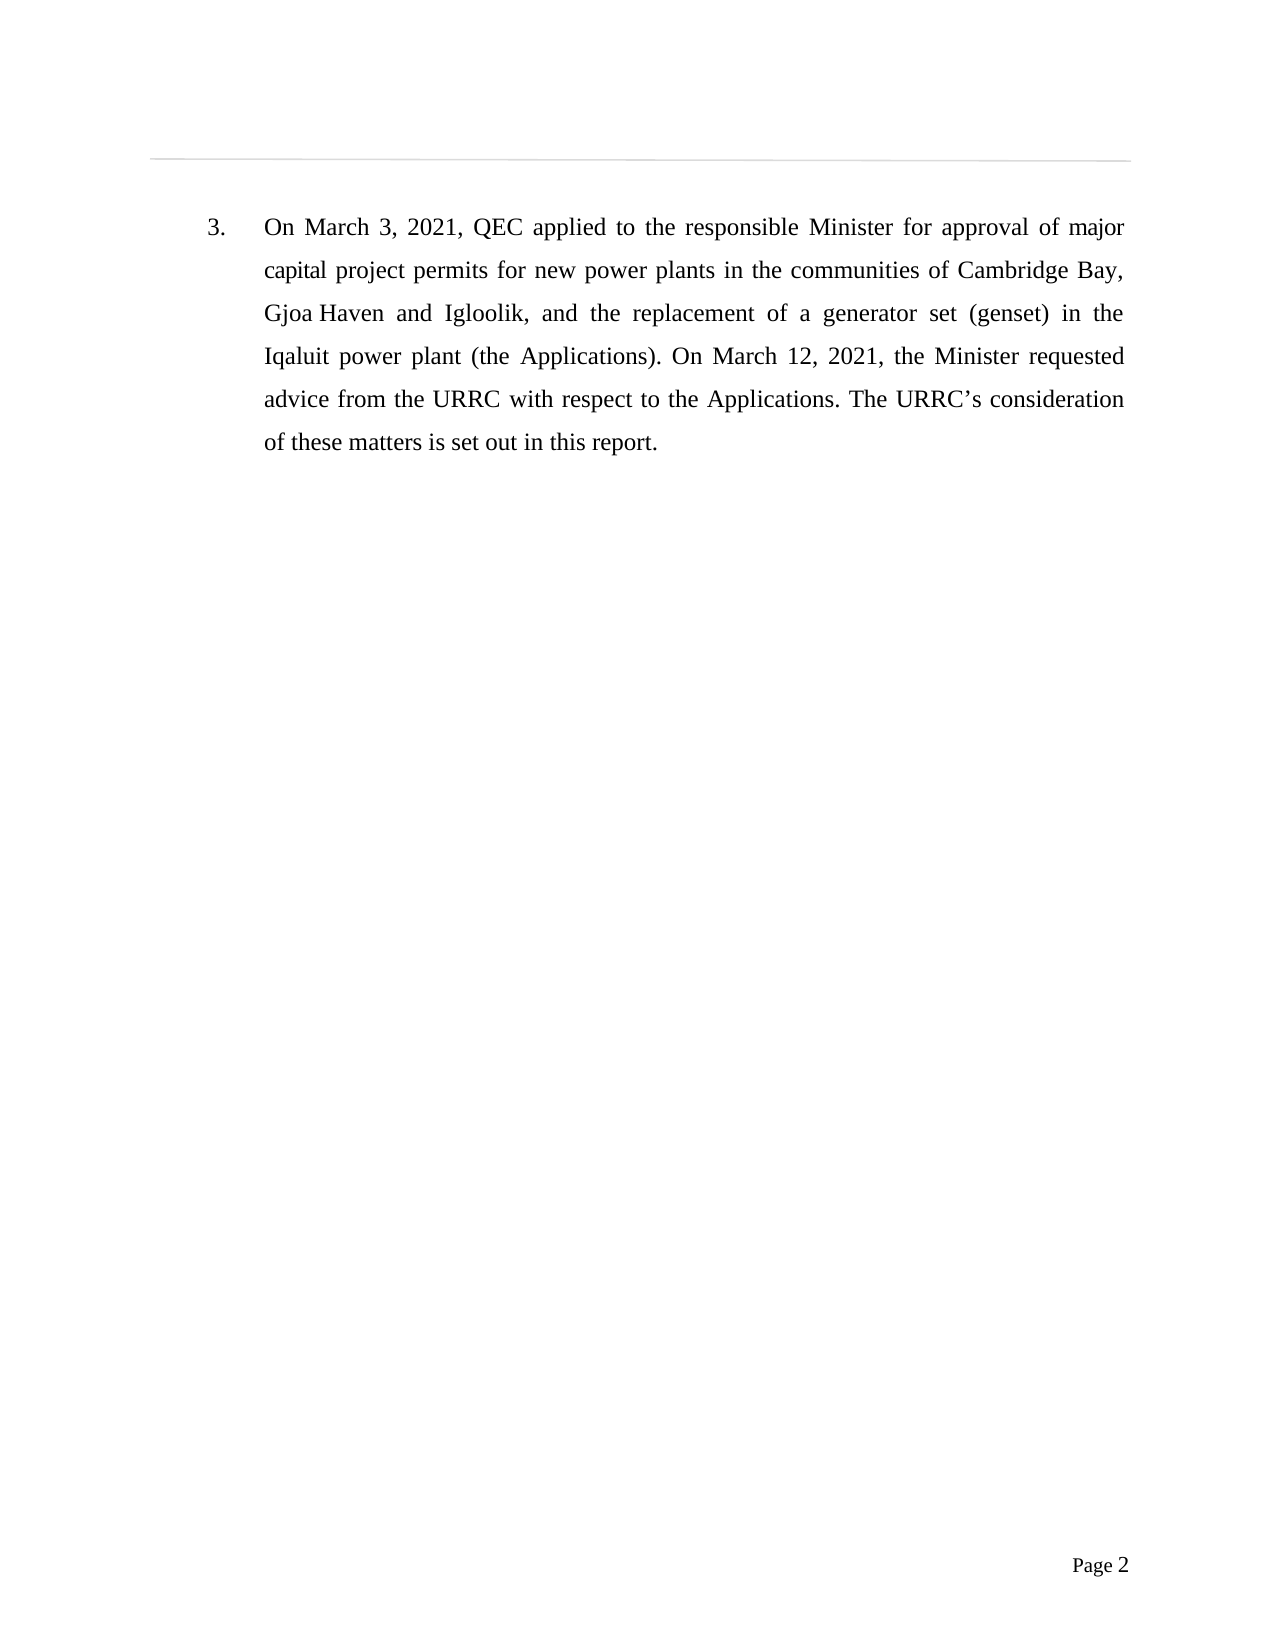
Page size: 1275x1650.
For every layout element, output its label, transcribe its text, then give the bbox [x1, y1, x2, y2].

text On March 3, 2021, QEC applied to the responsible Minister for approval of major capital project permits for new power plants in the communities of Cambridge Bay, Gjoa Haven and Igloolik, and the replacement of a generator set (genset) in the Iqaluit power plant (the Applications). On March 12, 2021, the Minister requested advice from the URRC with respect to the Applications. The URRC’s consideration of these matters is set out in this report. [207, 212, 1125, 456]
